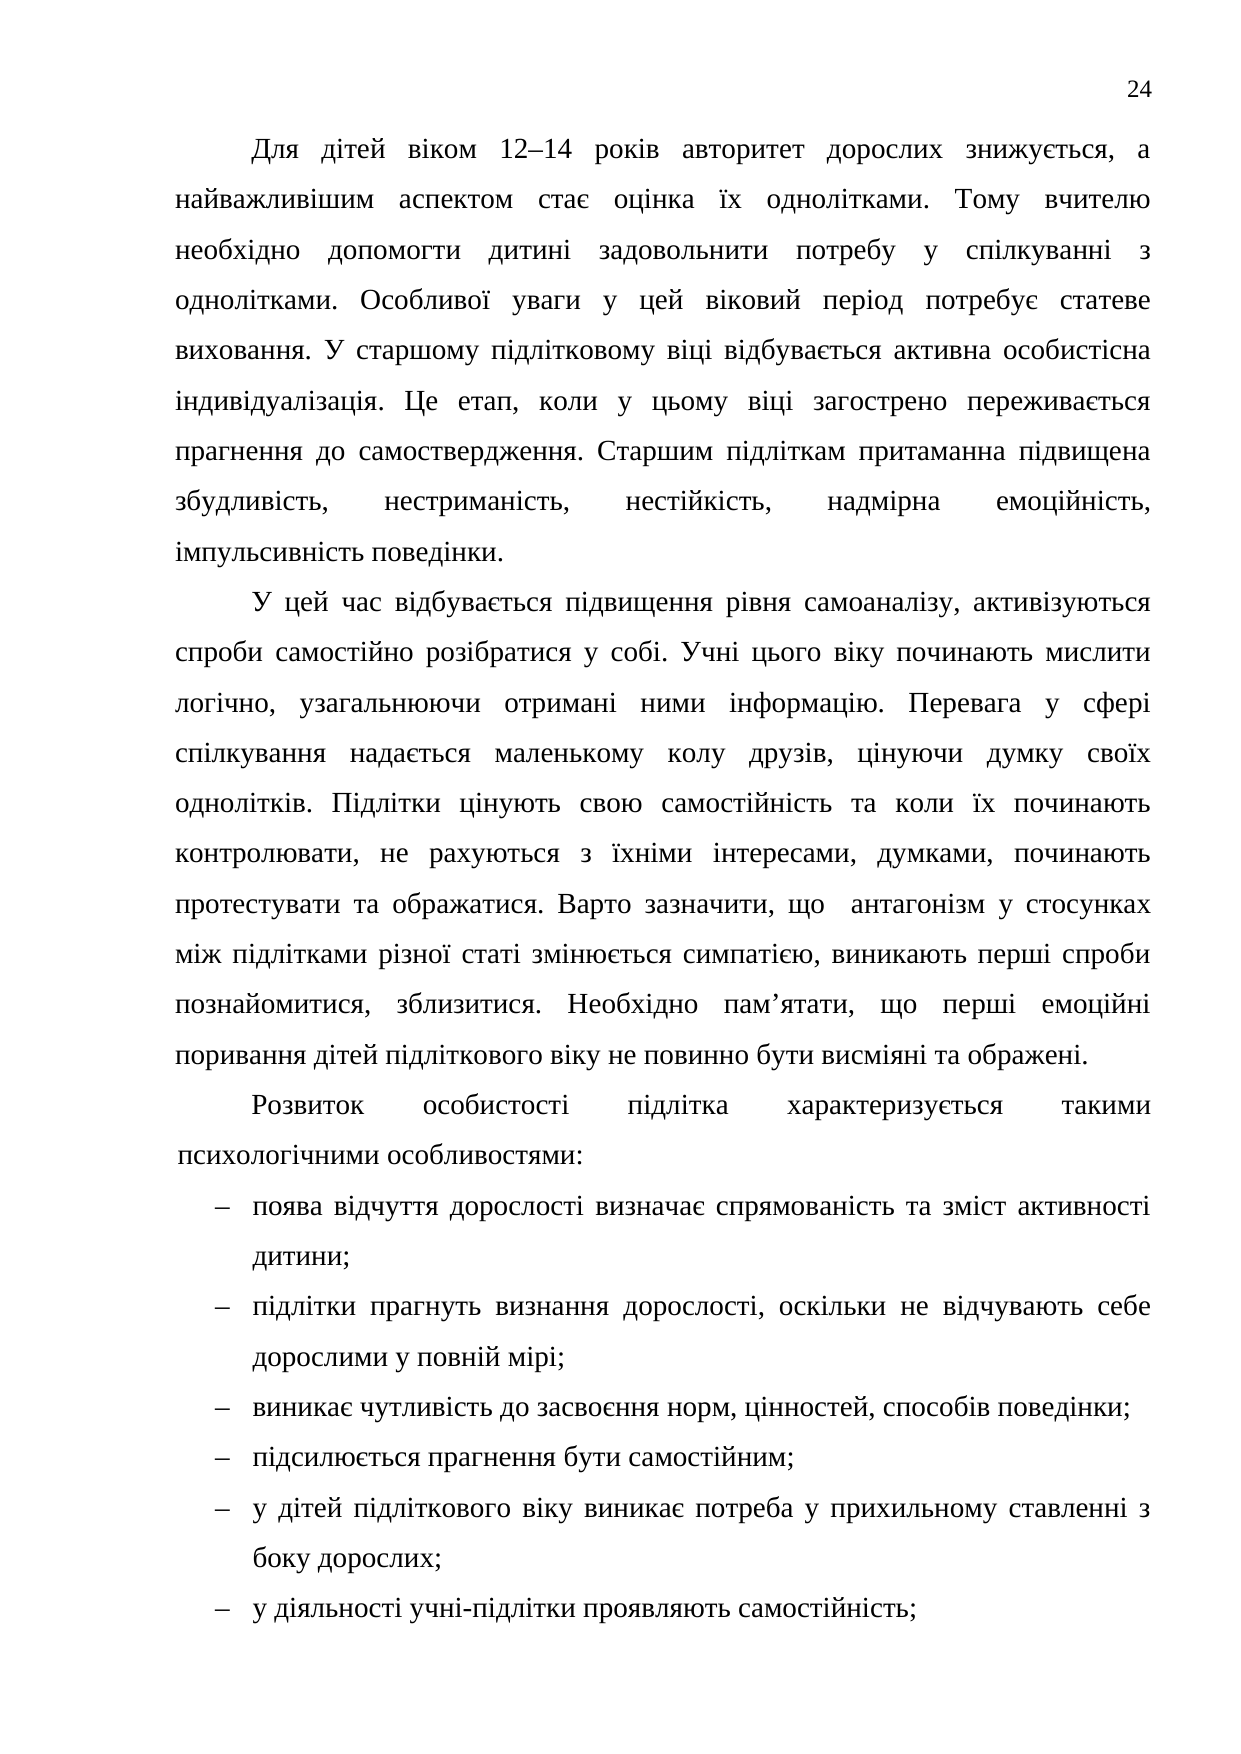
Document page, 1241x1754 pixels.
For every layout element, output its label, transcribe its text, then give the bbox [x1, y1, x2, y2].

list виникає чутливість до засвоєння норм, цінностей, способів поведінки; [215, 1389, 1152, 1423]
list у діяльності учні-підлітки проявляють самостійність; [215, 1590, 1152, 1624]
text Розвиток особистості підлітка характеризується такими психологічними особливостями: [177, 1087, 1152, 1171]
list поява відчуття дорослості визначає спрямованість та зміст активності дитини; [215, 1188, 1152, 1272]
text Для дітей віком 12–14 років авторитет дорослих знижується, а найважливішим аспектом стає оцінка їх однолітками. Тому вчителю необхідно допомогти дитині задовольнити потребу у спілкуванні з однолітками. Особливої уваги у цей віковий період потребує статеве виховання. У старшому підлітковому віці відбувається активна особистісна індивідуалізація. Це етап, коли у цьому віці загострено переживається прагнення до самоствердження. Старшим підліткам притаманна підвищена збудливість, нестриманість, нестійкість, надмірна емоційність, імпульсивність поведінки. [175, 131, 1152, 567]
text У цей час відбувається підвищення рівня самоаналізу, активізуються спроби самостійно розібратися у собі. Учні цього віку починають мислити логічно, узагальнюючи отримані ними інформацію. Перевага у сфері спілкування надається маленькому колу друзів, цінуючи думку своїх однолітків. Підлітки цінують свою самостійність та коли їх починають контролювати, не рахуються з їхніми інтересами, думками, починають протестувати та ображатися. Варто зазначити, що антагонізм у стосунках між підлітками різної статі змінюється симпатією, виникають перші спроби познайомитися, зблизитися. Необхідно пам’ятати, що перші емоційні поривання дітей підліткового віку не повинно бути висміяні та ображені. [175, 584, 1152, 1070]
list підсилюється прагнення бути самостійним; [215, 1439, 1152, 1473]
list у дітей підліткового віку виникає потреба у прихильному ставленні з боку дорослих; [215, 1490, 1152, 1573]
list підлітки прагнуть визнання дорослості, оскільки не відчувають себе дорослими у повній мірі; [215, 1288, 1152, 1372]
